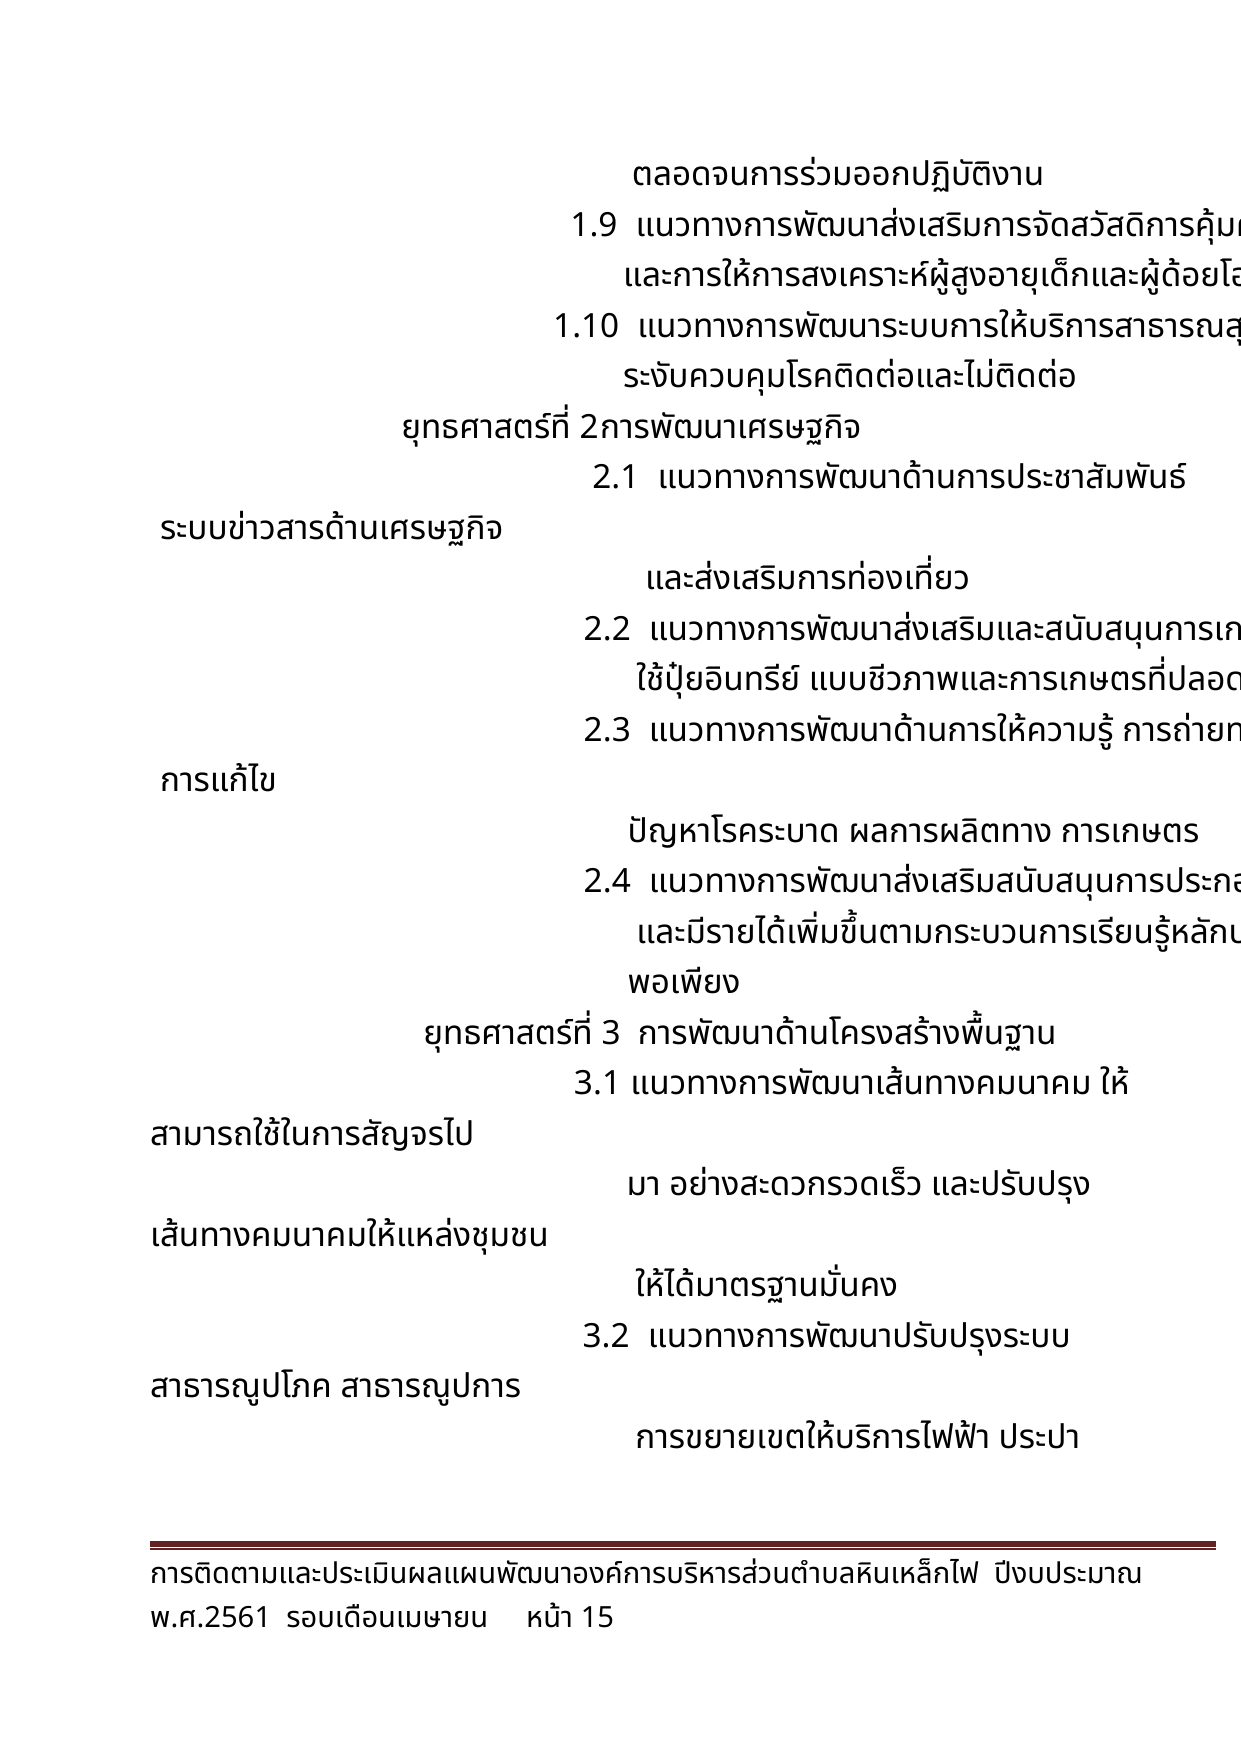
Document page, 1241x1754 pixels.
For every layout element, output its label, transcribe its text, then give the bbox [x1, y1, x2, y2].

table_header 2.1 แนวทางการพัฒนาด้านการประชาสัมพันธ์ ระบบข่าวสารด้านเศรษฐกิจ และส่งเสริมการท่องเที่ยว [149, 453, 1240, 604]
table_cell 1.10 แนวทางการพัฒนาระบบการให้บริการสาธารณสุขการป้องกัน ระงับควบคุมโรคติดต่อและไม่ติดต่อ [135, 301, 1240, 402]
text 3.2 แนวทางการพัฒนาปรับปรุงระบบสาธารณูปโภค สาธารณูปการ การขยายเขตให้บริการไฟฟ้า ประปา [150, 1312, 1157, 1463]
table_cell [135, 150, 1240, 200]
table_cell 1.9 แนวทางการพัฒนาส่งเสริมการจัดสวัสดิการคุ้มครองเด็กและเยาวชน และการให้การสงเคราะห์ผู้สูงอายุเด็กและผู้ด้อยโอกาสทางสังคม [135, 200, 1240, 301]
text ยุทธศาสตร์ที่ 2 การพัฒนาเศรษฐกิจ [150, 402, 1157, 453]
text ยุทธศาสตร์ที่ 3 การพัฒนาด้านโครงสร้างพื้นฐาน [150, 1008, 1157, 1059]
table_cell 2.4 แนวทางการพัฒนาส่งเสริมสนับสนุนการประกอบอาชีพที่มั่นคง และมีรายได้เพิ่มขึ้นตามกระบวนการเรียนรู้หลักปรัชญาของเศรษฐกิจ พอเพียง [149, 857, 1240, 1008]
text 3.1 แนวทางการพัฒนาเส้นทางคมนาคม ให้สามารถใช้ในการสัญจรไป มา อย่างสะดวกรวดเร็ว และปรับปรุงเส้นทางคมนาคมให้แหล่งชุมชน ให้ได้มาตรฐานมั่นคง [150, 1059, 1137, 1312]
table_cell 2.3 แนวทางการพัฒนาด้านการให้ความรู้ การถ่ายทอดเทคโนโลยีการแก้ไข ปัญหาโรคระบาด ผลการผลิตทาง การเกษตร [149, 706, 1240, 857]
table_cell 2.2 แนวทางการพัฒนาส่งเสริมและสนับสนุนการเกษตรแบบยั่งยืนโดยการ ใช้ปุ๋ยอินทรีย์ แบบชีวภาพและการเกษตรที่ปลอดภัยจากสารพิษ [149, 605, 1240, 706]
